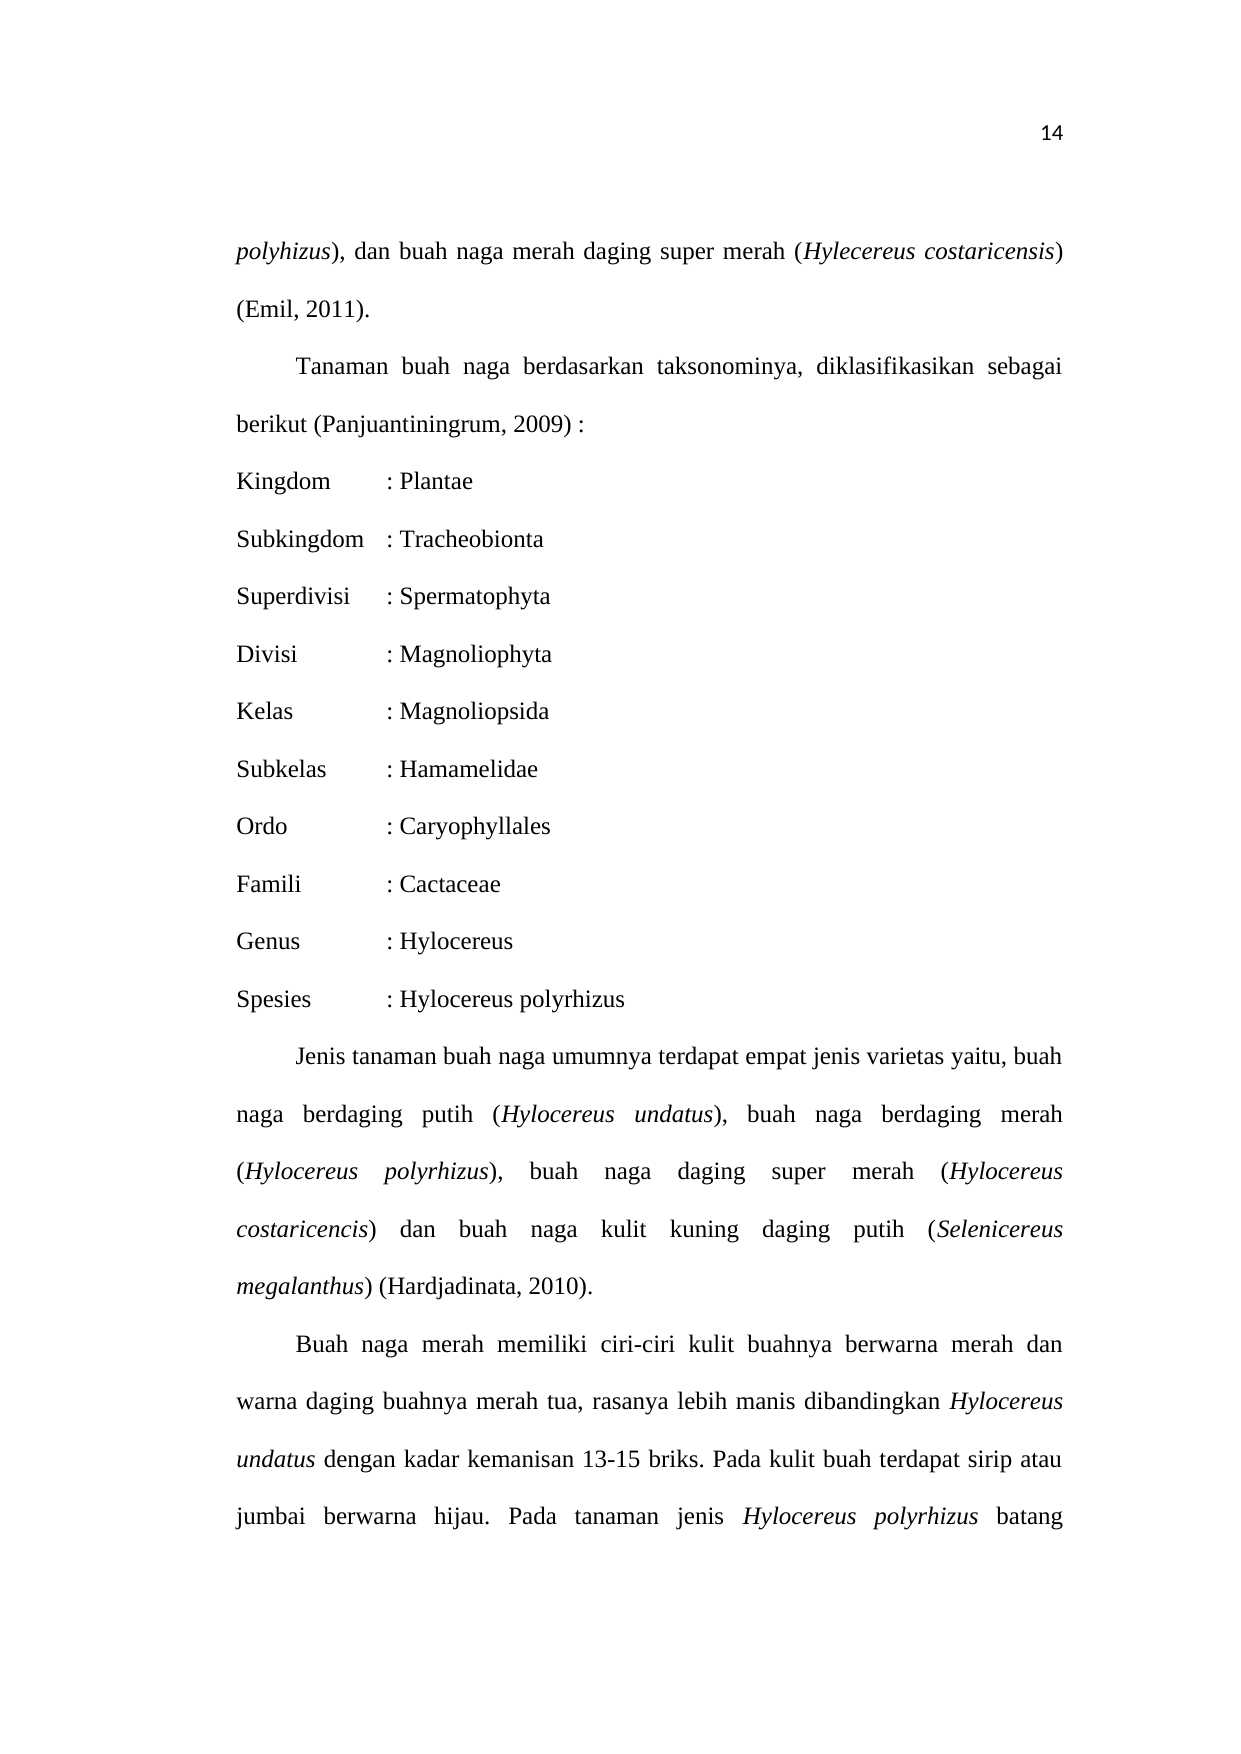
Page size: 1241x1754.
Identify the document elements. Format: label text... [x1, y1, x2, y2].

text Genus : Hylocereus [236, 926, 1063, 955]
text Jenis tanaman buah naga umumnya terdapat empat jenis varietas yaitu, buah naga berdaging putih (Hylocereus undatus), buah naga berdaging merah (Hylocereus polyrhizus), buah naga daging super merah (Hylocereus costaricencis) dan buah naga kulit kuning daging putih (Selenicereus megalanthus) (Hardjadinata, 2010). [236, 1041, 1063, 1300]
text Subkingdom : Tracheobionta [236, 524, 1063, 552]
text Tanaman buah naga berdasarkan taksonominya, diklasifikasikan sebagai berikut (Panjuantiningrum, 2009) : [236, 351, 1063, 437]
text Subkelas : Hamamelidae [236, 754, 1063, 782]
text Divisi : Magnoliophyta [236, 639, 1063, 667]
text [236, 1329, 1063, 1530]
text Ordo : Caryophyllales [236, 811, 1063, 840]
text Superdivisi : Spermatophyta [236, 581, 1063, 610]
text Kingdom : Plantae [236, 466, 1063, 495]
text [236, 236, 1063, 322]
text Spesies : Hylocereus polyrhizus [236, 984, 1063, 1012]
text Famili : Cactaceae [236, 869, 1063, 897]
text Kelas : Magnoliopsida [236, 696, 1063, 725]
